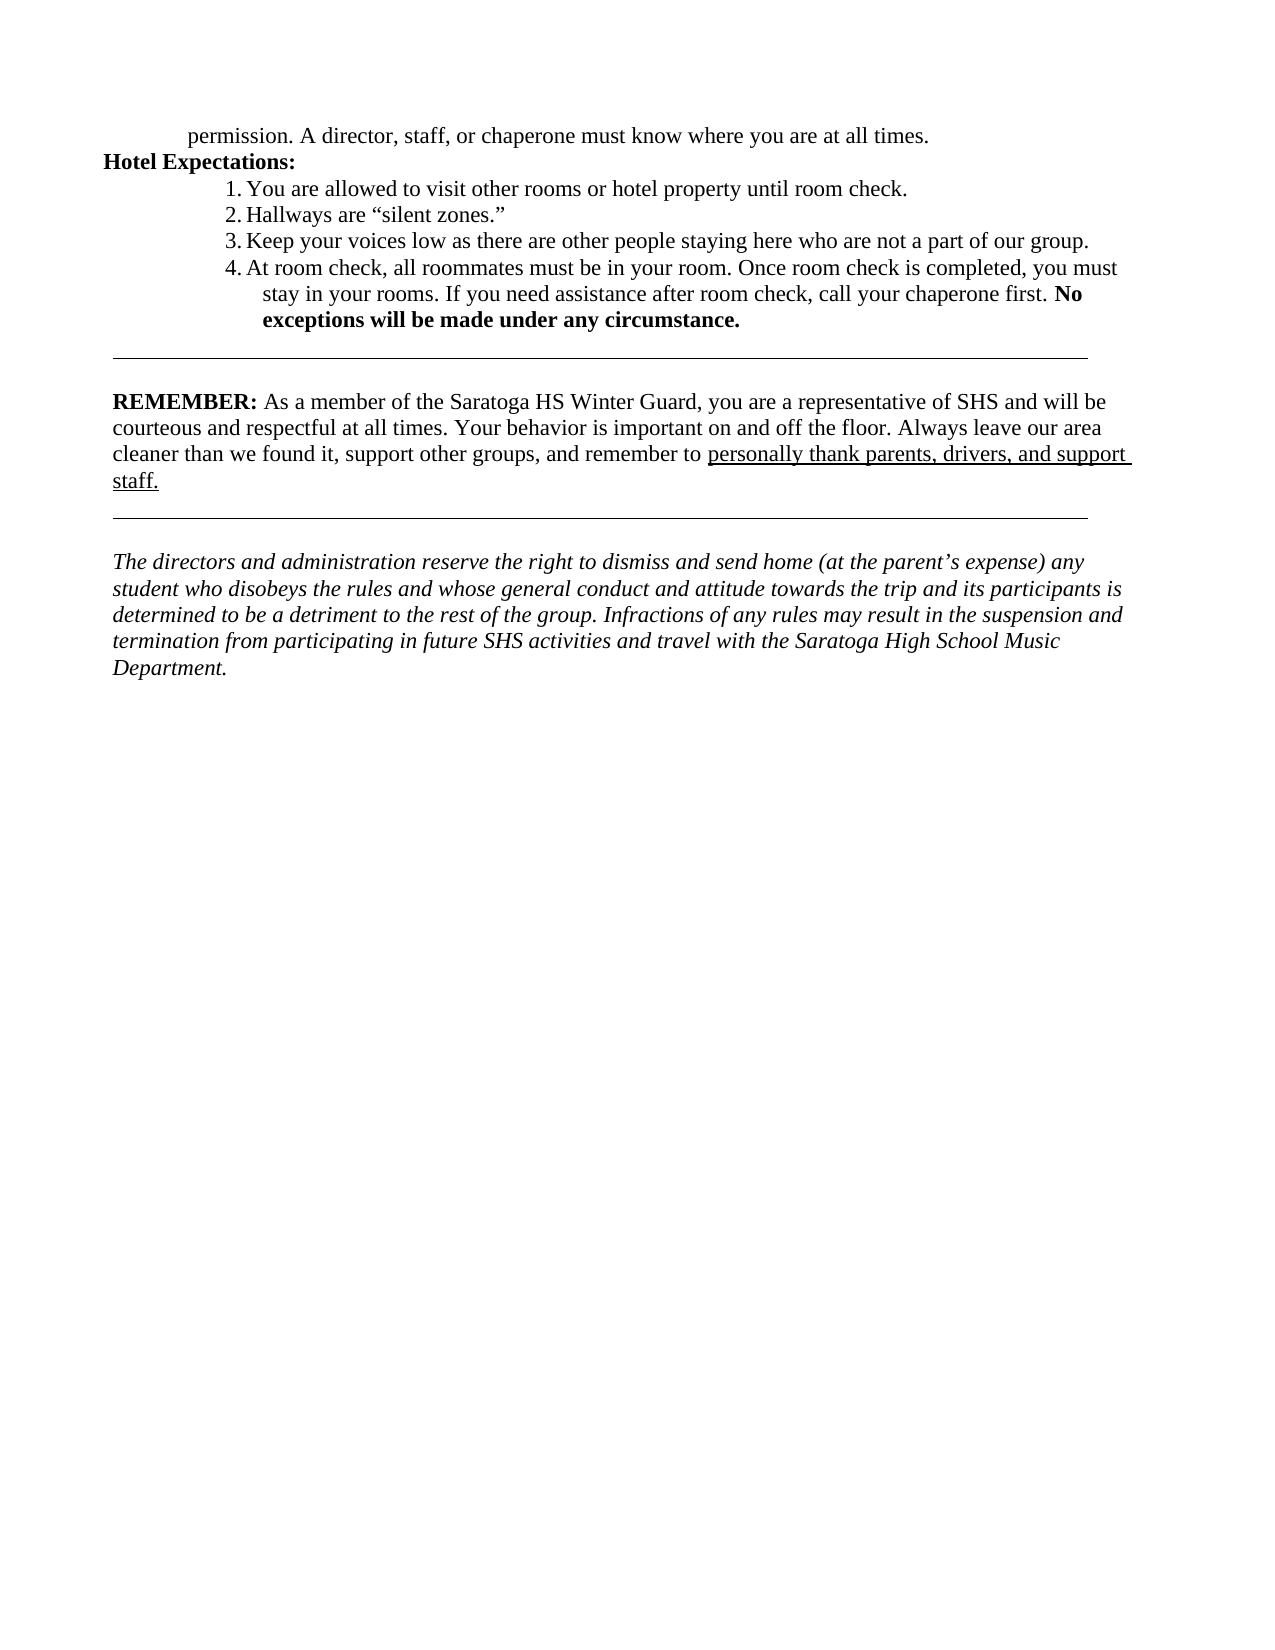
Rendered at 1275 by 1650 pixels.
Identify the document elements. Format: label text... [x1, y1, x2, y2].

text REMEMBER: As a member of the Saratoga HS Winter Guard, you are a representative of SHS and will be courteous and respectful at all times. Your behavior is important on and off the floor. Always leave our area cleaner than we found it, support other groups, and remember to personally thank parents, drivers, and support staff. [112, 388, 1134, 493]
list You are allowed to visit other rooms or hotel property until room check. [225, 174, 1134, 201]
text Hotel Expectations: [103, 148, 1134, 174]
list At room check, all roommates must be in your room. Once room check is completed, you must stay in your rooms. If you need assistance after room check, call your chaperone first. No exceptions will be made under any circumstance. [225, 254, 1134, 333]
text The directors and administration reserve the right to dismiss and send home (at the parent’s expense) any student who disobeys the rules and whose general conduct and attitude towards the trip and its participants is determined to be a detriment to the rest of the group. Infractions of any rules may result in the suspension and termination from participating in future SHS activities and travel with the Saratoga High School Music Department. [112, 548, 1134, 680]
list Keep your voices low as there are other people staying here who are not a part of our group. [225, 227, 1134, 254]
list Hallways are “silent zones.” [225, 201, 1134, 227]
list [150, 122, 1162, 148]
